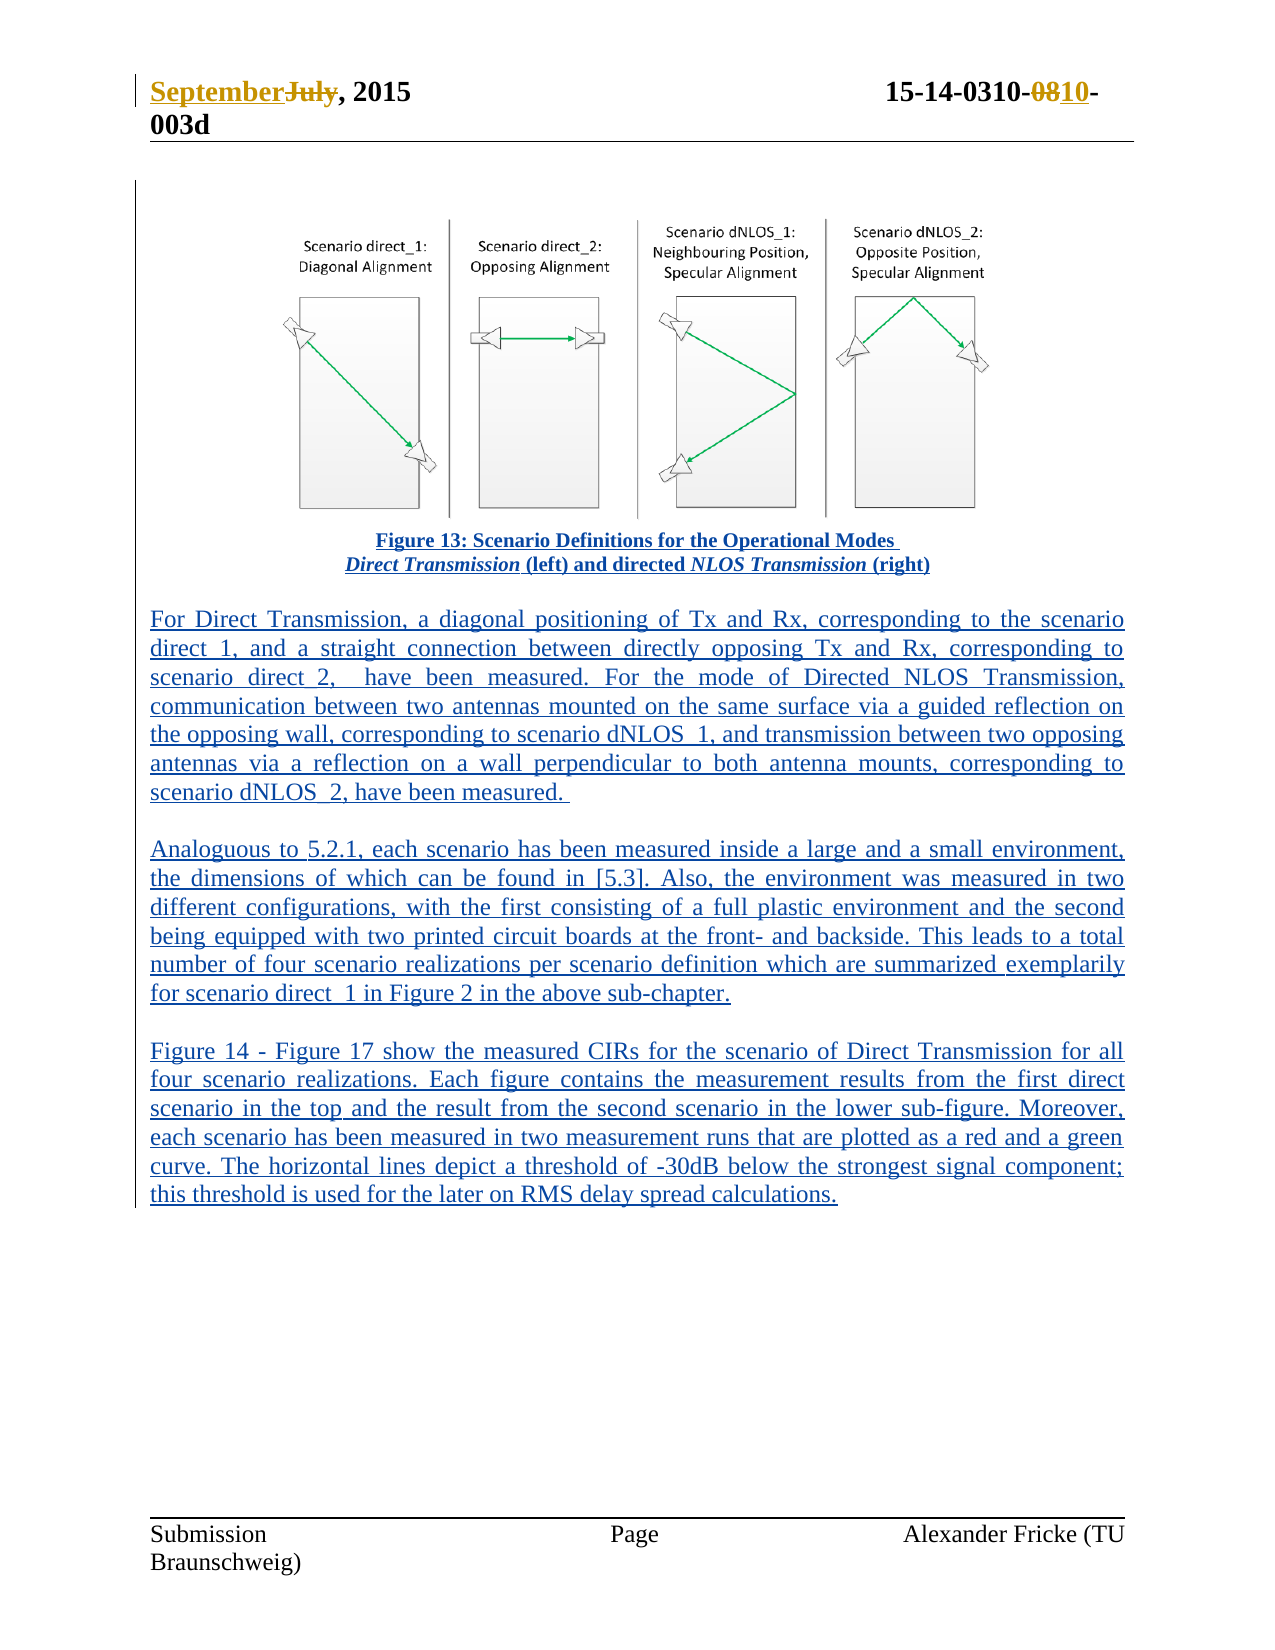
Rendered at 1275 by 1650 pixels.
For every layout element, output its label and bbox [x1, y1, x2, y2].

picture [273, 208, 1002, 528]
